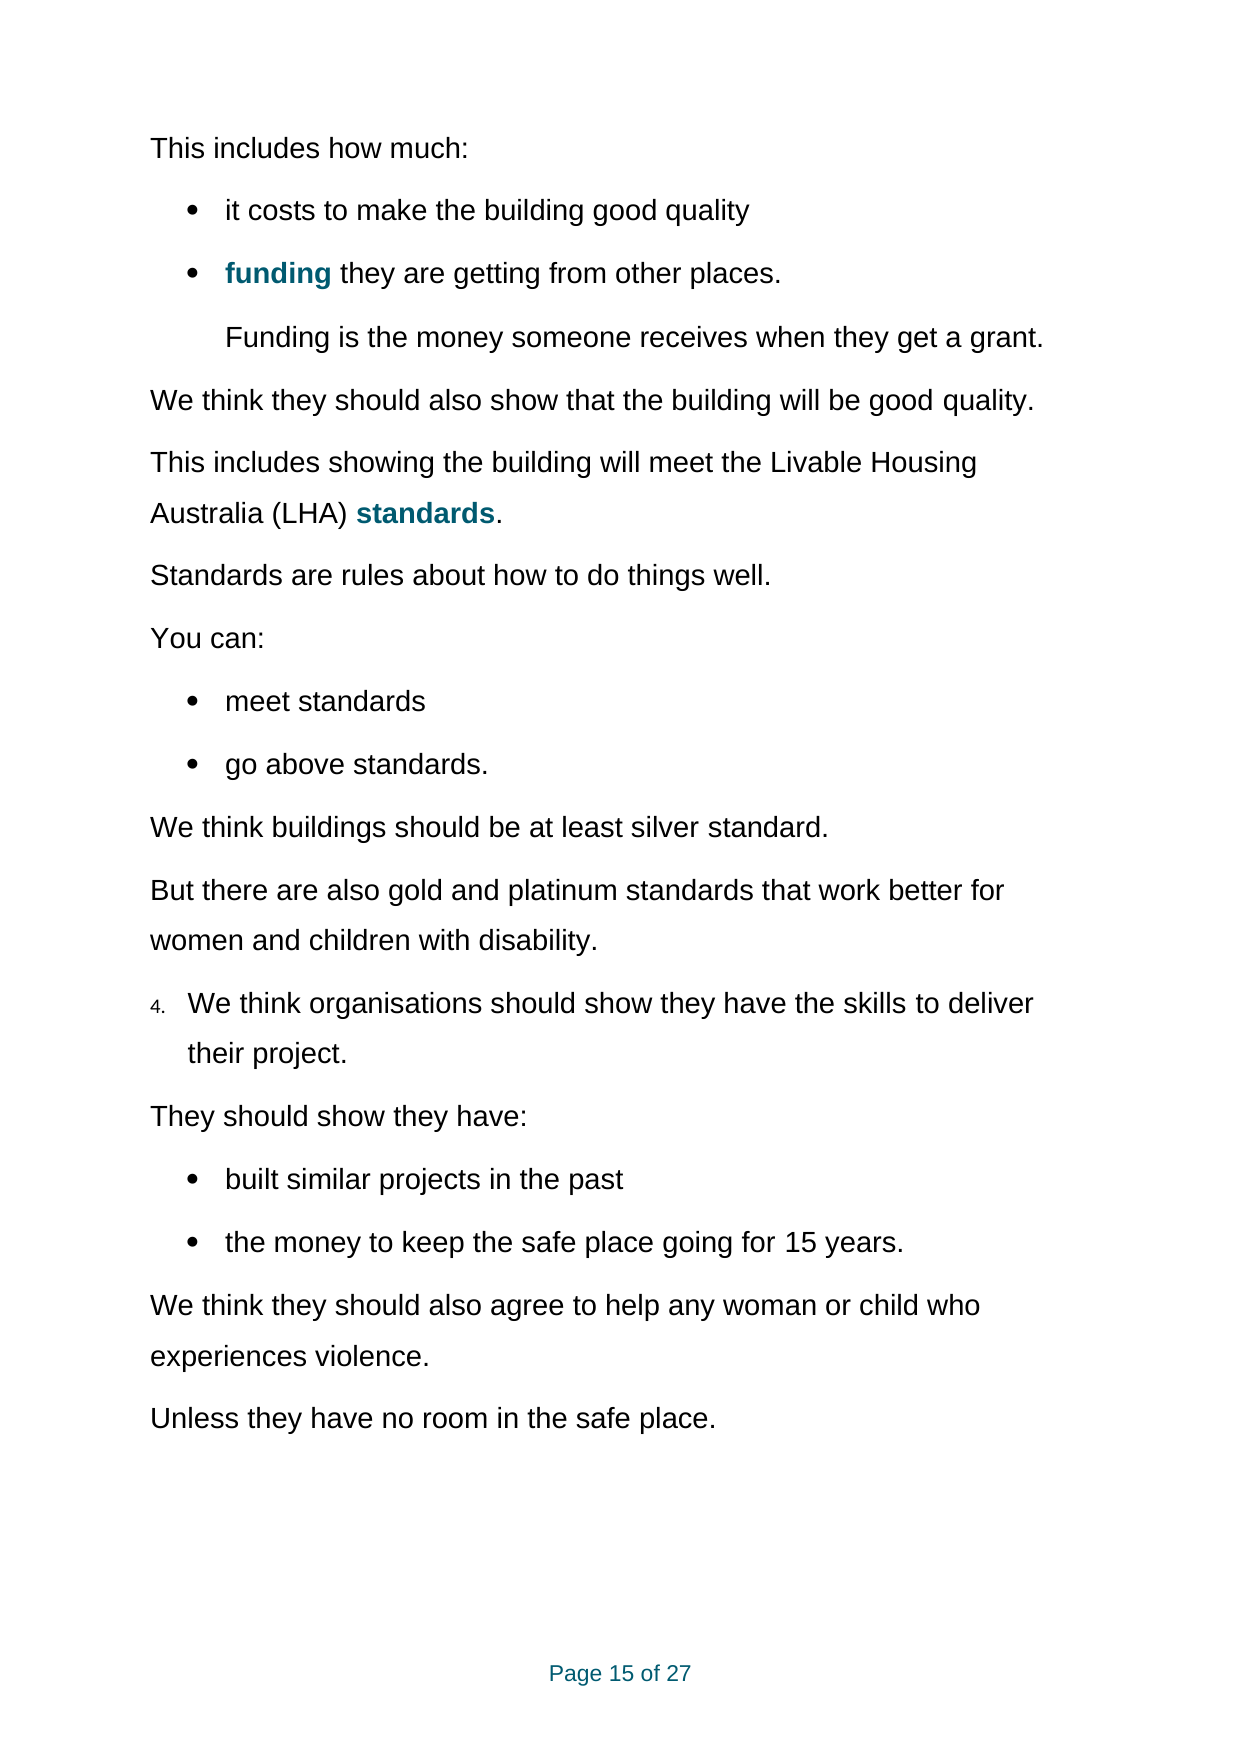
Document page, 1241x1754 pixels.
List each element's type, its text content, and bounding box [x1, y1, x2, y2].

text We think they should also show that the building will be good quality. [150, 382, 1090, 416]
list it costs to make the building good quality [187, 193, 1090, 227]
text They should show they have: [150, 1099, 1090, 1133]
list Funding is the money someone receives when they get a grant. [225, 320, 1090, 353]
list We think organisations should show they have the skills to deliver their project. [150, 986, 1090, 1070]
list the money to keep the safe place going for 15 years. [187, 1225, 1090, 1259]
list meet standards [187, 684, 1090, 718]
text You can: [150, 621, 1090, 655]
list funding they are getting from other places. [187, 257, 1090, 290]
text This includes showing the building will meet the Livable Housing Australia (LHA) standards. [150, 445, 1090, 529]
text We think they should also agree to help any woman or child who experiences violence. [150, 1288, 1090, 1372]
list go above standards. [187, 747, 1090, 781]
text We think buildings should be at least silver standard. [150, 810, 1090, 844]
text But there are also gold and platinum standards that work better for women and children with disability. [150, 873, 1090, 957]
text This includes how much: [150, 131, 1090, 164]
text Unless they have no room in the safe place. [150, 1402, 1090, 1435]
text Standards are rules about how to do things well. [150, 558, 1090, 592]
list built similar projects in the past [187, 1162, 1090, 1196]
